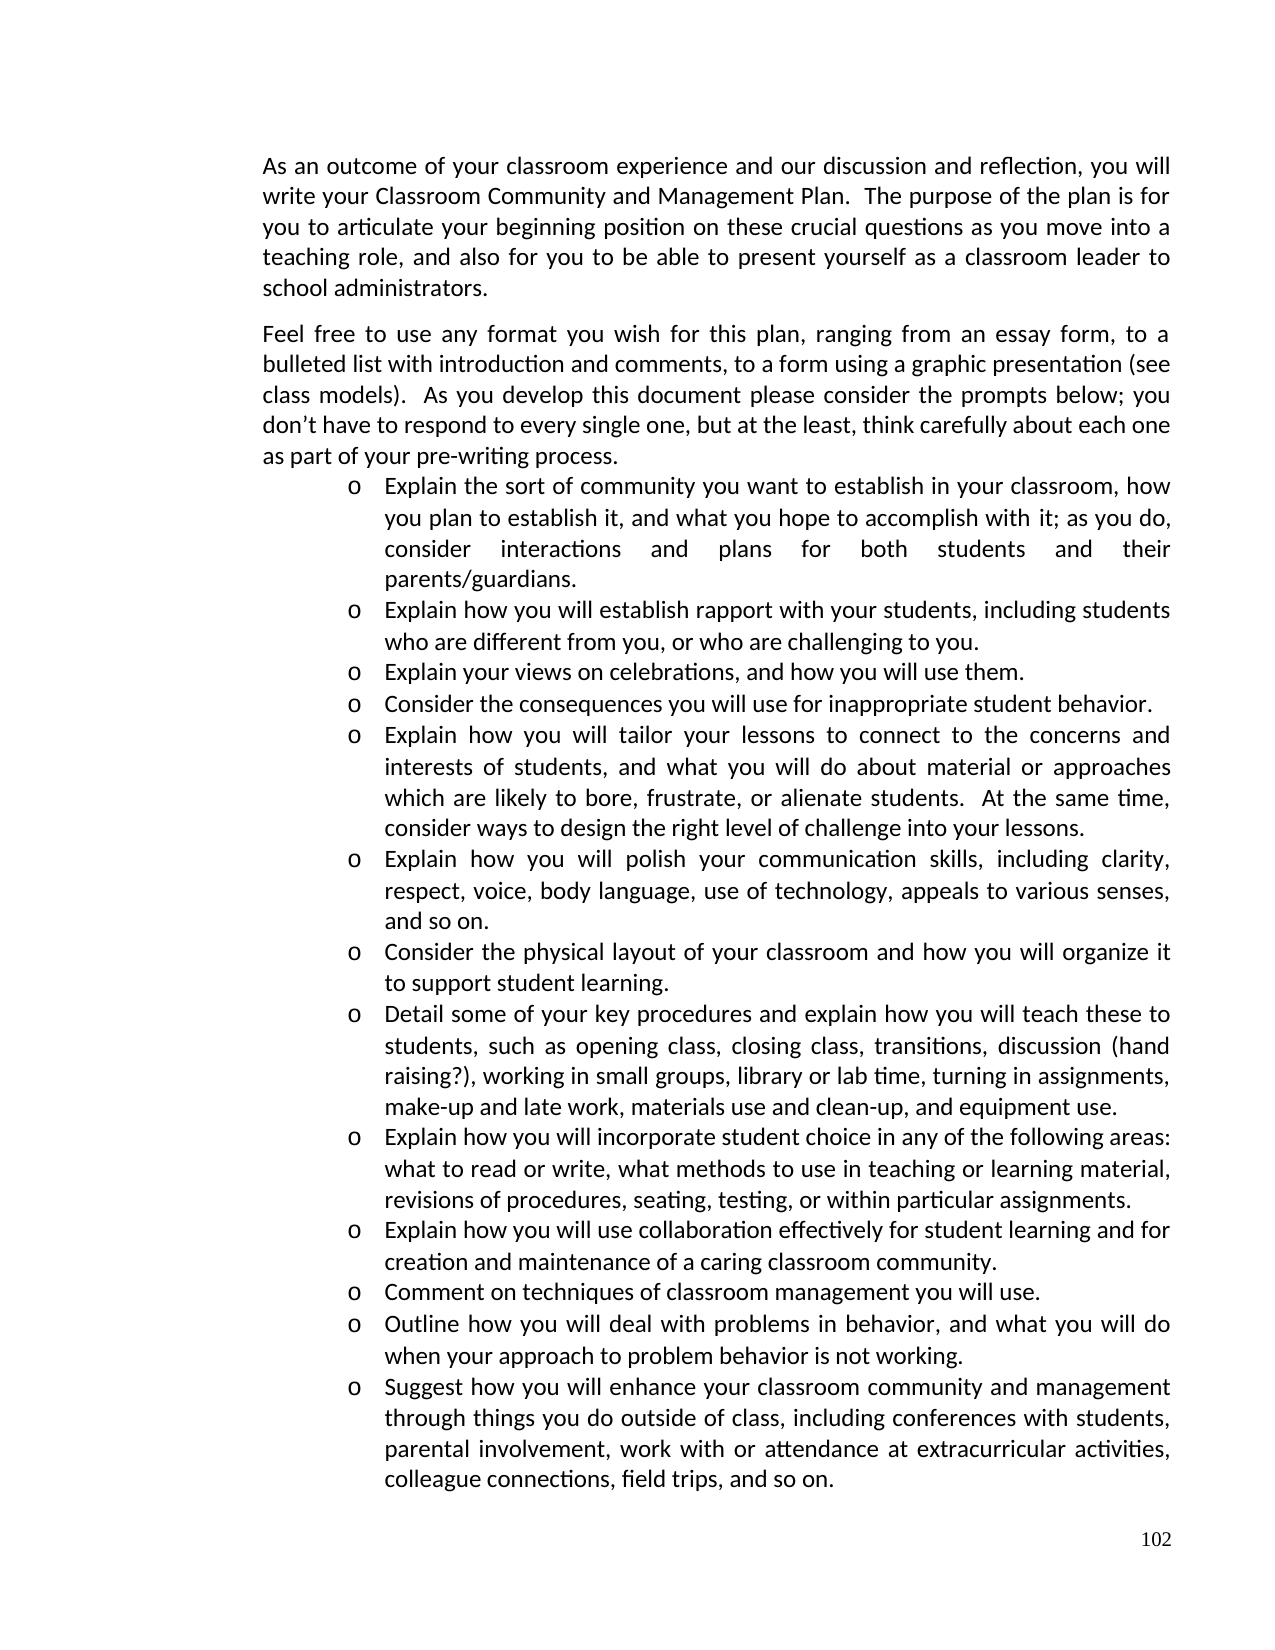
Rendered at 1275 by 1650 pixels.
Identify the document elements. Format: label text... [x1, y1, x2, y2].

list Outline how you will deal with problems in behavior, and what you will do when your approach to problem behavior is not working. [347, 1308, 1172, 1371]
text As an outcome of your classroom experience and our discussion and reflection, you will write your Classroom Community and Management Plan. The purpose of the plan is for you to articulate your beginning position on these crucial questions as you move into a teaching role, and also for you to be able to present yourself as a classroom leader to school administrators. [262, 150, 1172, 303]
list Explain your views on celebrations, and how you will use them. [347, 656, 1172, 688]
list Explain how you will use collaboration effectively for student learning and for creation and maintenance of a caring classroom community. [347, 1214, 1172, 1277]
list Consider the physical layout of your classroom and how you will organize it to support student learning. [347, 936, 1172, 998]
list Explain the sort of community you want to establish in your classroom, how you plan to establish it, and what you hope to accomplish with it; as you do, consider interactions and plans for both students and their parents/guardians. [347, 471, 1172, 594]
list Explain how you will establish rapport with your students, including students who are different from you, or who are challenging to you. [347, 594, 1172, 656]
list Consider the consequences you will use for inappropriate student behavior. [347, 688, 1172, 720]
list Explain how you will polish your communication skills, including clarity, respect, voice, body language, use of technology, appeals to various senses, and so on. [347, 843, 1172, 936]
list Explain how you will incorporate student choice in any of the following areas: what to read or write, what methods to use in teaching or learning material, revisions of procedures, seating, testing, or within particular assignments. [347, 1121, 1172, 1214]
list Explain how you will tailor your lessons to connect to the concerns and interests of students, and what you will do about material or approaches which are likely to bore, frustrate, or alienate students. At the same time, consider ways to design the right level of challenge into your lessons. [347, 720, 1172, 843]
text Feel free to use any format you wish for this plan, ranging from an essay form, to a bulleted list with introduction and comments, to a form using a graphic presentation (see class models). As you develop this document please consider the prompts below; you don’t have to respond to every single one, but at the least, think carefully about each one as part of your pre-writing process. [262, 318, 1172, 471]
list Detail some of your key procedures and explain how you will teach these to students, such as opening class, closing class, transitions, discussion (hand raising?), working in small groups, library or lab time, turning in assignments, make-up and late work, materials use and clean-up, and equipment use. [347, 998, 1172, 1121]
list Comment on techniques of classroom management you will use. [347, 1277, 1172, 1308]
list Suggest how you will enhance your classroom community and management through things you do outside of class, including conferences with students, parental involvement, work with or attendance at extracurricular activities, colleague connections, field trips, and so on. [347, 1371, 1172, 1494]
